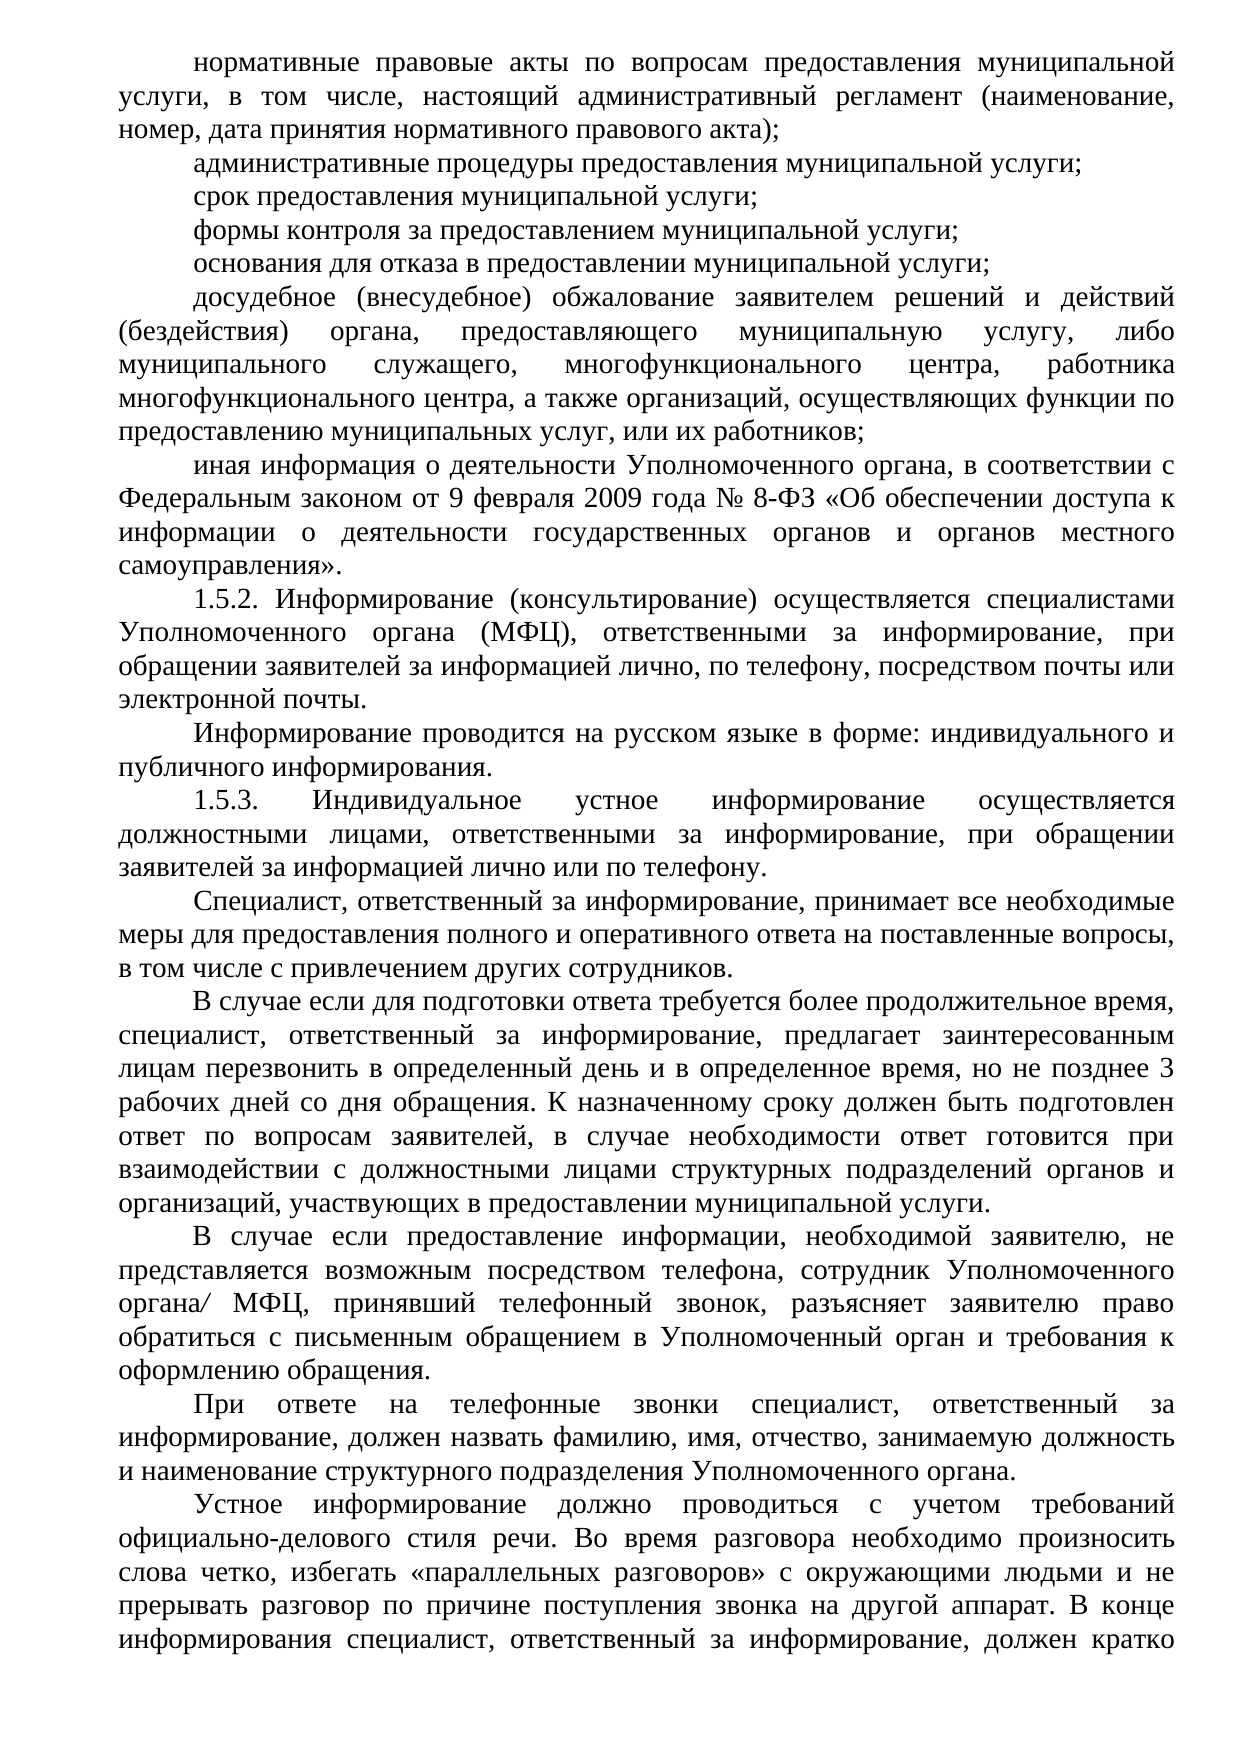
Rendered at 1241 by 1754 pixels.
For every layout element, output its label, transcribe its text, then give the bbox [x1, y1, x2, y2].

text досудебное (внесудебное) обжалование заявителем решений и действий (бездействия) органа, предоставляющего муниципальную услугу, либо муниципального служащего, многофункционального центра, работника многофункционального центра, а также организаций, осуществляющих функции по предоставлению муниципальных услуг, или их работников; [118, 279, 1176, 447]
text иная информация о деятельности Уполномоченного органа, в соответствии с Федеральным законом от 9 февраля 2009 года № 8-ФЗ «Об обеспечении доступа к информации о деятельности государственных органов и органов местного самоуправления». [118, 447, 1176, 581]
text В случае если предоставление информации, необходимой заявителю, не представляется возможным посредством телефона, сотрудник Уполномоченного органа/ МФЦ, принявший телефонный звонок, разъясняет заявителю право обратиться с письменным обращением в Уполномоченный орган и требования к оформлению обращения. [118, 1218, 1175, 1386]
text При ответе на телефонные звонки специалист, ответственный за информирование, должен назвать фамилию, имя, отчество, занимаемую должность и наименование структурного подразделения Уполномоченного органа. [118, 1386, 1176, 1487]
text Специалист, ответственный за информирование, принимает все необходимые меры для предоставления полного и оперативного ответа на поставленные вопросы, в том числе с привлечением других сотрудников. [118, 883, 1176, 983]
text нормативные правовые акты по вопросам предоставления муниципальной услуги, в том числе, настоящий административный регламент (наименование, номер, дата принятия нормативного правового акта); [118, 44, 1176, 145]
text Информирование проводится на русском языке в форме: индивидуального и публичного информирования. [118, 715, 1176, 782]
text 1.5.3. Индивидуальное устное информирование осуществляется должностными лицами, ответственными за информирование, при обращении заявителей за информацией лично или по телефону. [118, 782, 1176, 883]
text административные процедуры предоставления муниципальной услуги; [118, 145, 1176, 178]
text 1.5.2. Информирование (консультирование) осуществляется специалистами Уполномоченного органа (МФЦ), ответственными за информирование, при обращении заявителей за информацией лично, по телефону, посредством почты или электронной почты. [118, 581, 1176, 715]
text формы контроля за предоставлением муниципальной услуги; [118, 212, 1176, 246]
text срок предоставления муниципальной услуги; [118, 178, 1176, 212]
text основания для отказа в предоставлении муниципальной услуги; [118, 246, 1176, 279]
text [118, 1487, 1176, 1654]
text В случае если для подготовки ответа требуется более продолжительное время, специалист, ответственный за информирование, предлагает заинтересованным лицам перезвонить в определенный день и в определенное время, но не позднее 3 рабочих дней со дня обращения. К назначенному сроку должен быть подготовлен ответ по вопросам заявителей, в случае необходимости ответ готовится при взаимодействии с должностными лицами структурных подразделений органов и организаций, участвующих в предоставлении муниципальной услуги. [118, 983, 1175, 1218]
